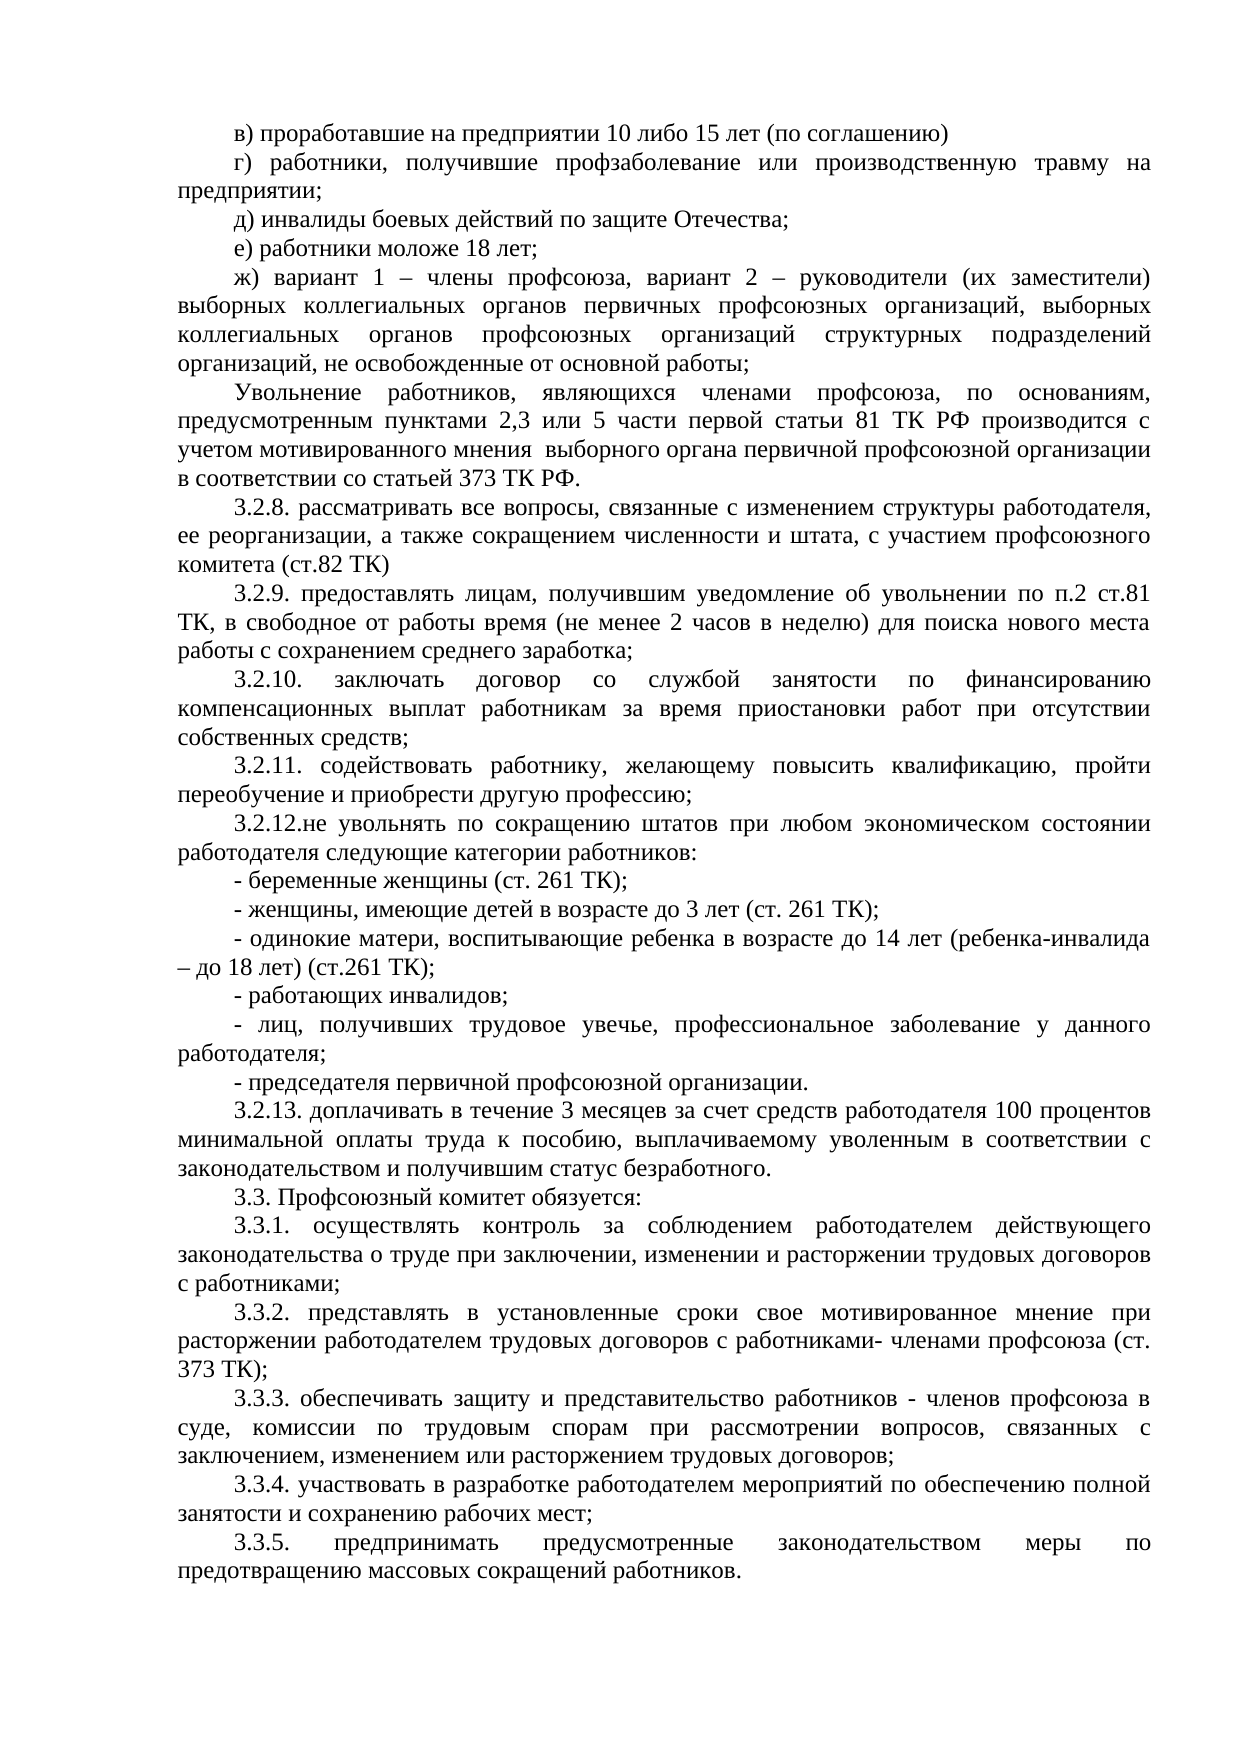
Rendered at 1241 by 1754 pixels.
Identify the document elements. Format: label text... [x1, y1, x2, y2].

text 3.2.9. предоставлять лицам, получившим уведомление об увольнении по п.2 ст.81 ТК, в свободное от работы время (не менее 2 часов в неделю) для поиска нового места работы с сохранением среднего заработка; [177, 578, 1152, 664]
text 3.3.1. осуществлять контроль за соблюдением работодателем действующего законодательства о труде при заключении, изменении и расторжении трудовых договоров с работниками; [177, 1211, 1152, 1297]
text 3.2.10. заключать договор со службой занятости по финансированию компенсационных выплат работникам за время приостановки работ при отсутствии собственных средств; [177, 664, 1152, 751]
text 3.3. Профсоюзный комитет обязуется: [177, 1182, 1152, 1211]
text - работающих инвалидов; [177, 981, 1152, 1009]
text в) проработавшие на предприятии 10 либо 15 лет (по соглашению) [177, 118, 1152, 147]
text 3.3.5. предпринимать предусмотренные законодательством меры по предотвращению массовых сокращений работников. [177, 1527, 1152, 1584]
text Увольнение работников, являющихся членами профсоюза, по основаниям, предусмотренным пунктами 2,3 или 5 части первой статьи 81 ТК РФ производится с учетом мотивированного мнения выборного органа первичной профсоюзной организации в соответствии со статьей 373 ТК РФ. [177, 377, 1152, 492]
text 3.3.2. представлять в установленные сроки свое мотивированное мнение при расторжении работодателем трудовых договоров с работниками- членами профсоюза (ст. 373 ТК); [177, 1297, 1152, 1383]
text 3.2.11. содействовать работнику, желающему повысить квалификацию, пройти переобучение и приобрести другую профессию; [177, 751, 1152, 808]
text г) работники, получившие профзаболевание или производственную травму на предприятии; [177, 147, 1152, 204]
text - беременные женщины (ст. 261 ТК); [177, 866, 1152, 894]
text 3.3.4. участвовать в разработке работодателем мероприятий по обеспечению полной занятости и сохранению рабочих мест; [177, 1469, 1152, 1527]
text 3.3.3. обеспечивать защиту и представительство работников - членов профсоюза в суде, комиссии по трудовым спорам при рассмотрении вопросов, связанных с заключением, изменением или расторжением трудовых договоров; [177, 1383, 1152, 1469]
text - одинокие матери, воспитывающие ребенка в возрасте до 14 лет (ребенка-инвалида – до 18 лет) (ст.261 ТК); [177, 923, 1152, 981]
text - лиц, получивших трудовое увечье, профессиональное заболевание у данного работодателя; [177, 1009, 1152, 1067]
text 3.2.8. рассматривать все вопросы, связанные с изменением структуры работодателя, ее реорганизации, а также сокращением численности и штата, с участием профсоюзного комитета (ст.82 ТК) [177, 492, 1152, 578]
text д) инвалиды боевых действий по защите Отечества; [177, 204, 1152, 233]
text е) работники моложе 18 лет; [177, 233, 1152, 262]
text ж) вариант 1 – члены профсоюза, вариант 2 – руководители (их заместители) выборных коллегиальных органов первичных профсоюзных организаций, выборных коллегиальных органов профсоюзных организаций структурных подразделений организаций, не освобожденные от основной работы; [177, 262, 1152, 377]
text 3.2.12.не увольнять по сокращению штатов при любом экономическом состоянии работодателя следующие категории работников: [177, 808, 1152, 866]
text - женщины, имеющие детей в возрасте до 3 лет (ст. 261 ТК); [177, 894, 1152, 923]
text 3.2.13. доплачивать в течение 3 месяцев за счет средств работодателя 100 процентов минимальной оплаты труда к пособию, выплачиваемому уволенным в соответствии с законодательством и получившим статус безработного. [177, 1096, 1152, 1182]
text - председателя первичной профсоюзной организации. [177, 1067, 1152, 1096]
